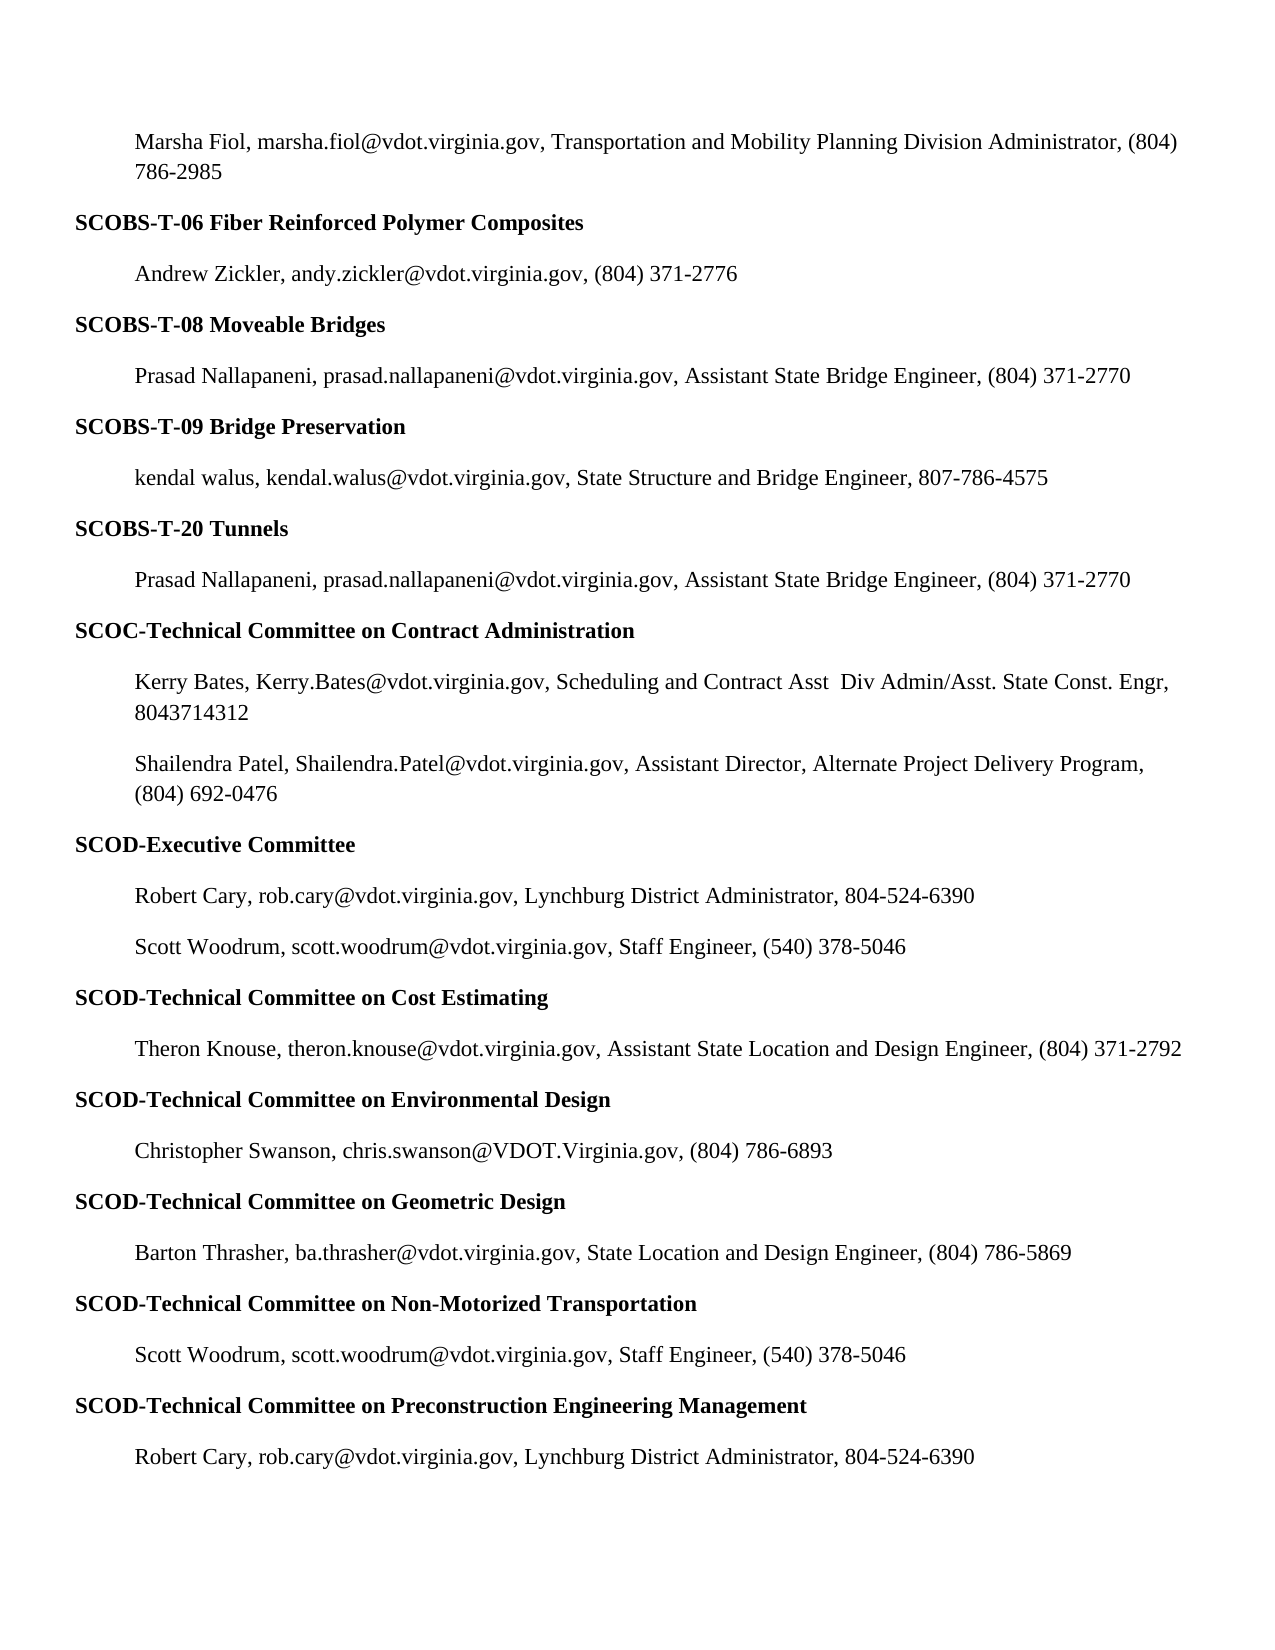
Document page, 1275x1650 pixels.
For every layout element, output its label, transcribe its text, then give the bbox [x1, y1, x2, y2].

text Shailendra Patel, Shailendra.Patel@vdot.virginia.gov, Assistant Director, Alternate Project Delivery Program, (804) 692-0476 [134, 749, 1200, 806]
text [134, 1443, 1200, 1470]
text Barton Thrasher, ba.thrasher@vdot.virginia.gov, State Location and Design Engineer, (804) 786-5869 [134, 1239, 1200, 1266]
text SCOBS-T-09 Bridge Preservation [75, 413, 1200, 439]
text SCOBS-T-20 Tunnels [75, 515, 1200, 542]
text SCOD-Technical Committee on Environmental Design [75, 1086, 1200, 1112]
text Prasad Nallapaneni, prasad.nallapaneni@vdot.virginia.gov, Assistant State Bridge Engineer, (804) 371-2770 [134, 362, 1200, 388]
text Robert Cary, rob.cary@vdot.virginia.gov, Lynchburg District Administrator, 804-524-6390 [134, 882, 1200, 908]
text Marsha Fiol, marsha.fiol@vdot.virginia.gov, Transportation and Mobility Planning Division Administrator, (804) 786-2985 [134, 128, 1200, 184]
text Theron Knouse, theron.knouse@vdot.virginia.gov, Assistant State Location and Design Engineer, (804) 371-2792 [134, 1035, 1200, 1061]
text SCOBS-T-08 Moveable Bridges [75, 311, 1200, 337]
text SCOD-Technical Committee on Geometric Design [75, 1188, 1200, 1214]
text SCOD-Executive Committee [75, 831, 1200, 857]
text Kerry Bates, Kerry.Bates@vdot.virginia.gov, Scheduling and Contract Asst Div Admin/Asst. State Const. Engr, 8043714312 [134, 668, 1200, 725]
text Christopher Swanson, chris.swanson@VDOT.Virginia.gov, (804) 786-6893 [134, 1137, 1200, 1163]
text Prasad Nallapaneni, prasad.nallapaneni@vdot.virginia.gov, Assistant State Bridge Engineer, (804) 371-2770 [134, 566, 1200, 593]
text SCOBS-T-06 Fiber Reinforced Polymer Composites [75, 209, 1200, 235]
text SCOD-Technical Committee on Cost Estimating [75, 984, 1200, 1010]
text Scott Woodrum, scott.woodrum@vdot.virginia.gov, Staff Engineer, (540) 378-5046 [134, 933, 1200, 959]
text Andrew Zickler, andy.zickler@vdot.virginia.gov, (804) 371-2776 [134, 260, 1200, 286]
text kendal walus, kendal.walus@vdot.virginia.gov, State Structure and Bridge Engineer, 807-786-4575 [134, 464, 1200, 491]
text SCOD-Technical Committee on Non-Motorized Transportation [75, 1290, 1200, 1317]
text SCOD-Technical Committee on Preconstruction Engineering Management [75, 1392, 1200, 1419]
text Scott Woodrum, scott.woodrum@vdot.virginia.gov, Staff Engineer, (540) 378-5046 [134, 1341, 1200, 1368]
text SCOC-Technical Committee on Contract Administration [75, 617, 1200, 644]
